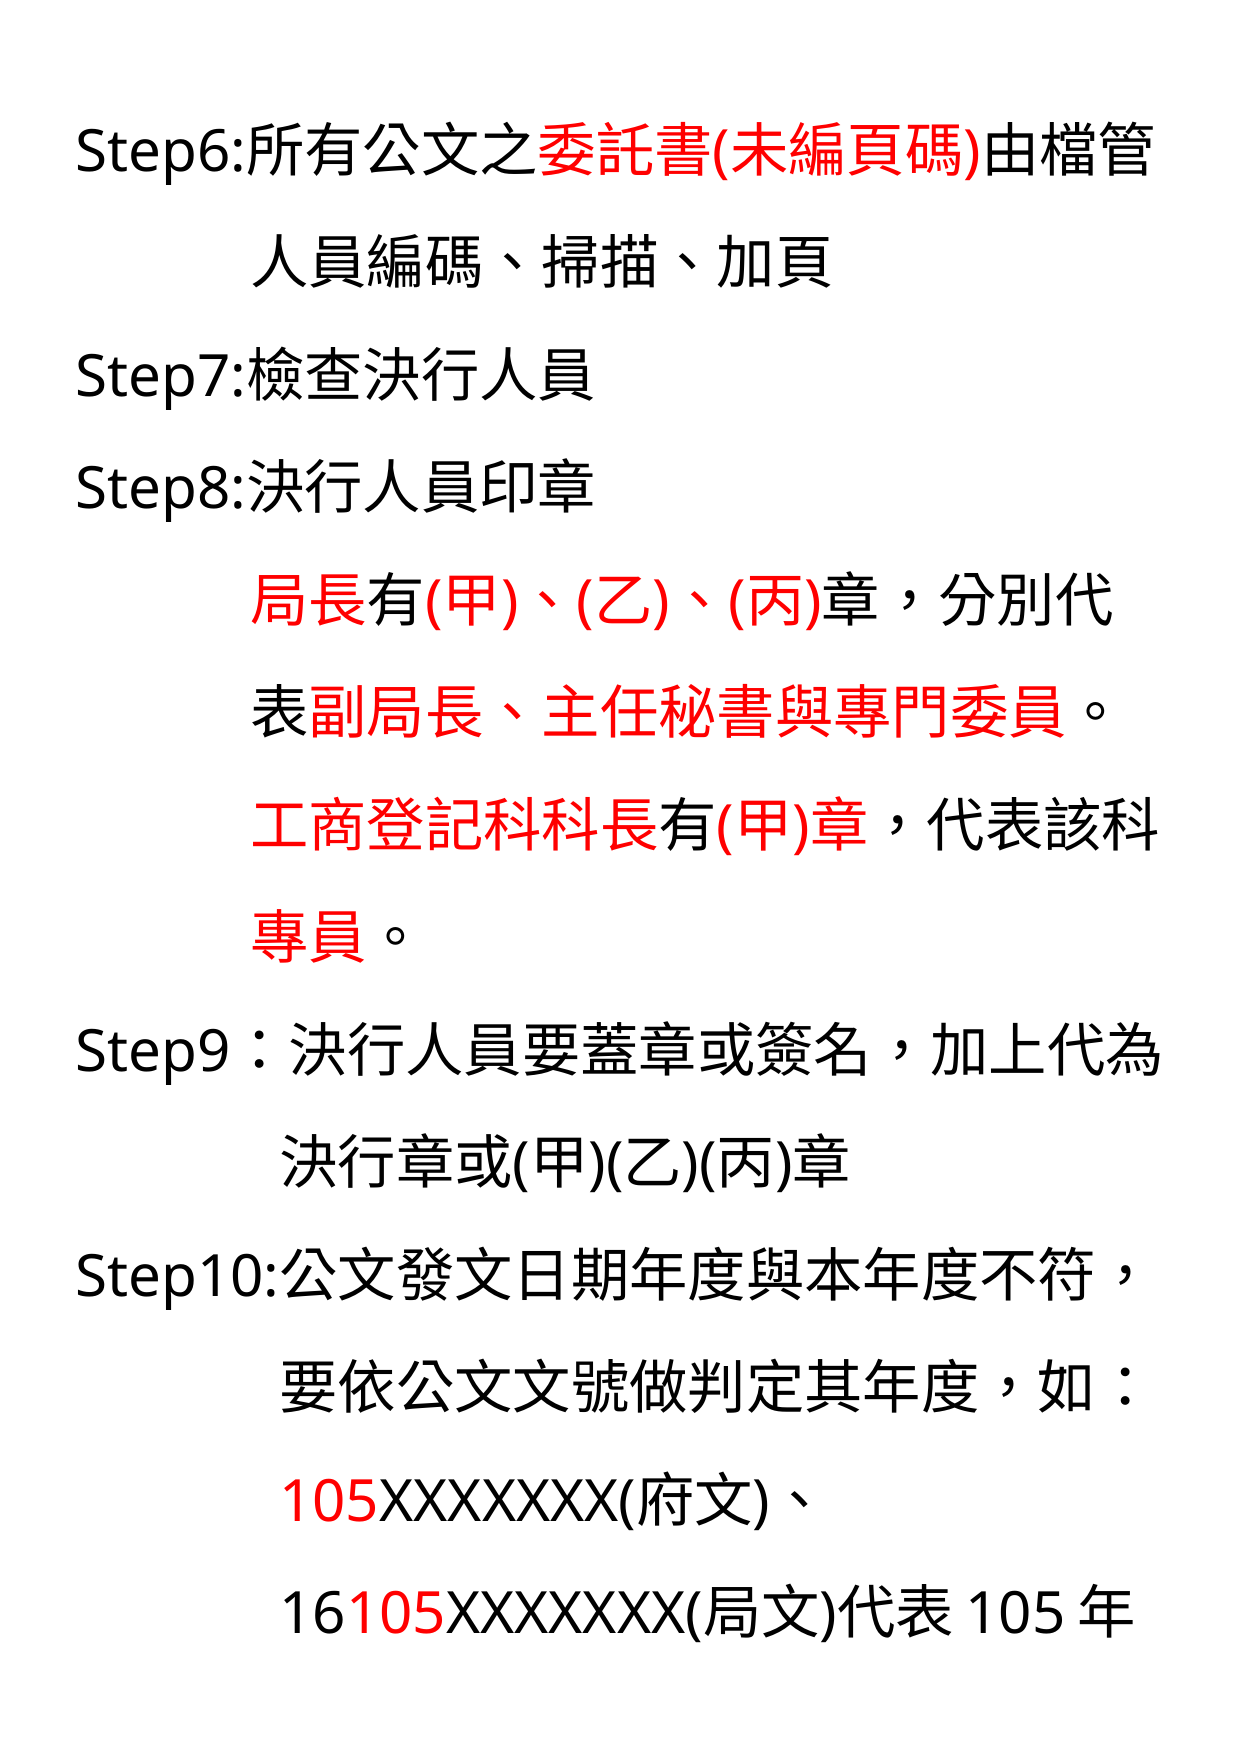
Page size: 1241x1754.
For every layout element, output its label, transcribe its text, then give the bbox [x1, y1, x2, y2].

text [75, 1214, 1165, 1664]
text Step7:檢查決行人員 [75, 314, 1165, 427]
text Step9：決行人員要蓋章或簽名，加上代為決行章或(甲)(乙)(丙)章 [75, 989, 1165, 1214]
text Step8:決行人員印章 [75, 427, 1165, 539]
text Step6:所有公文之委託書(未編頁碼)由檔管人員編碼、掃描、加頁 [75, 89, 1165, 314]
text 局長有(甲)、(乙)、(丙)章，分別代表副局長、主任秘書與專門委員。 [250, 539, 1165, 764]
text 工商登記科科長有(甲)章，代表該科專員。 [250, 764, 1165, 989]
